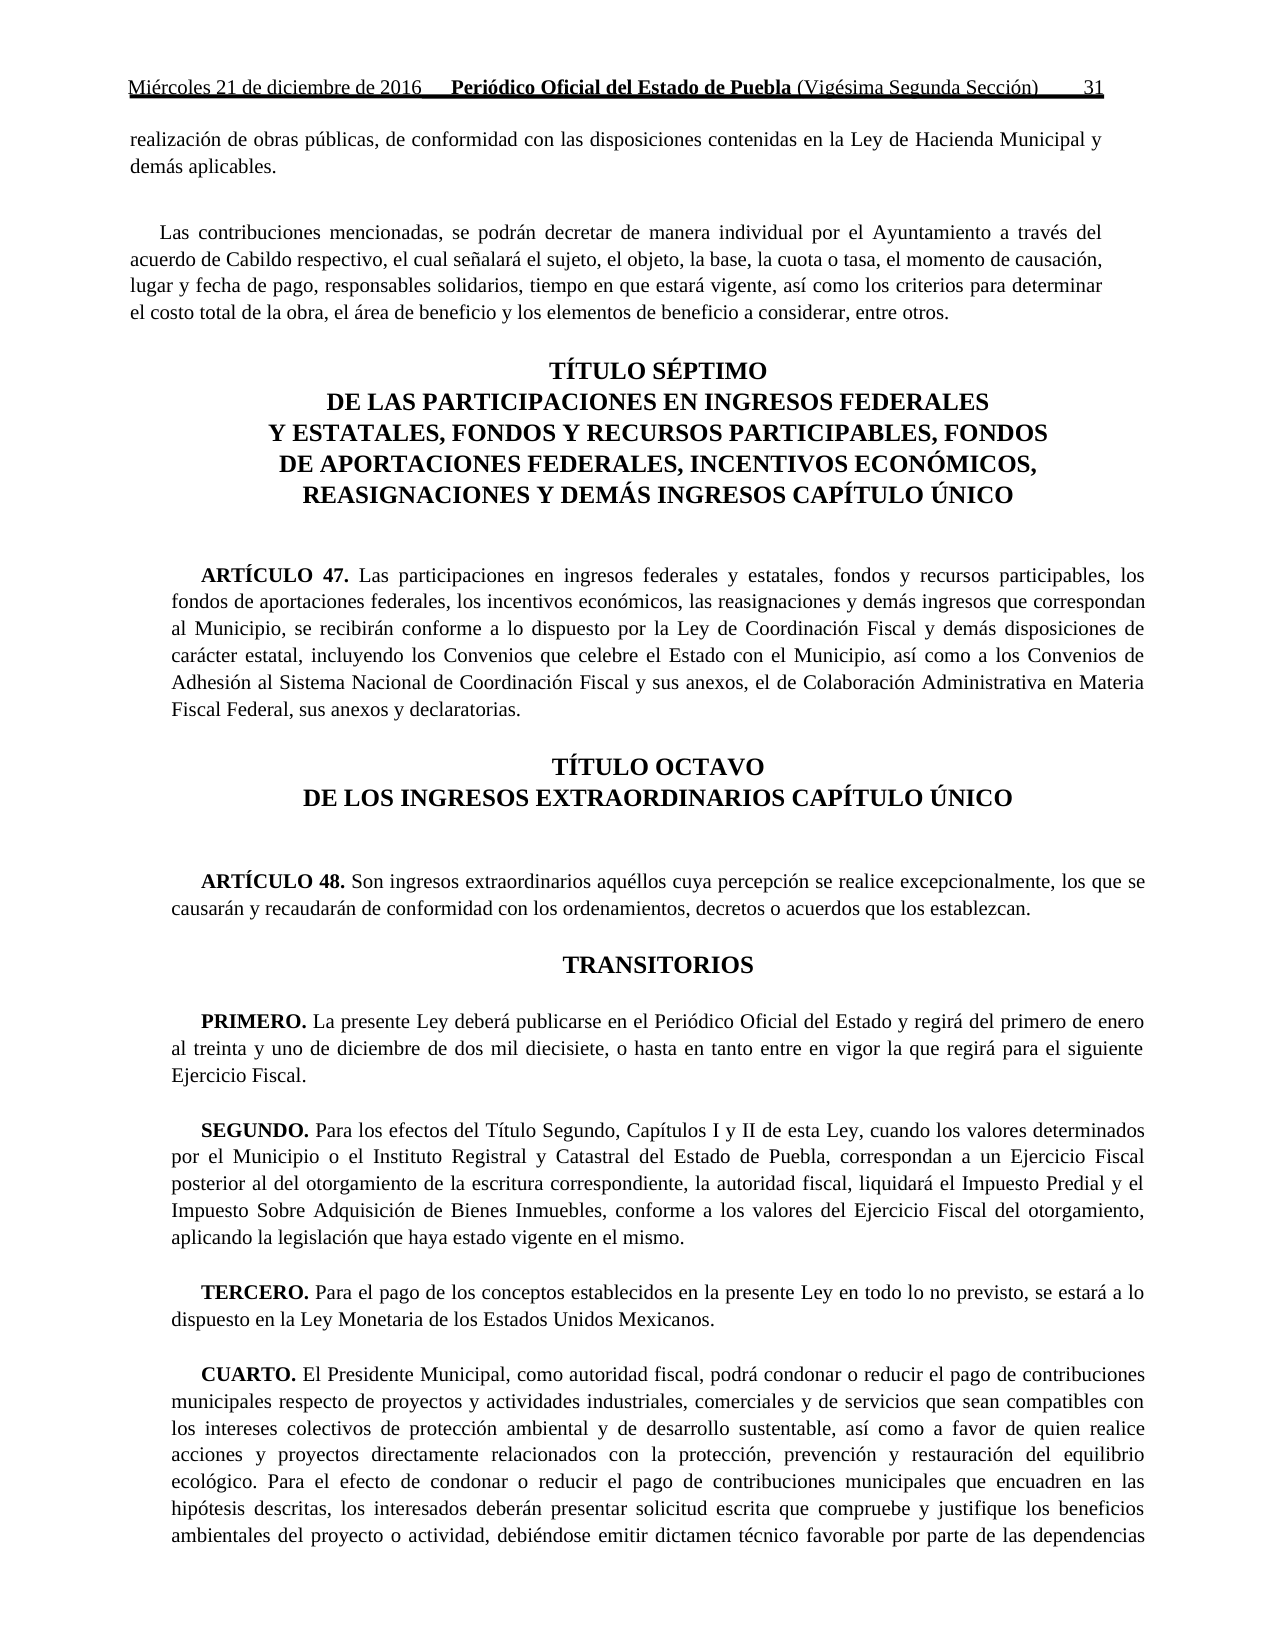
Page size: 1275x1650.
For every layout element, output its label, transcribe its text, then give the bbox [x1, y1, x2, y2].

text DE LAS PARTICIPACIONES EN INGRESOS FEDERALES [163, 387, 1153, 416]
subtitle REASIGNACIONES Y DEMÁS INGRESOS CAPÍTULO ÚNICO [163, 480, 1153, 508]
text TÍTULO SÉPTIMO [163, 356, 1154, 385]
subtitle TRANSITORIOS [163, 950, 1153, 979]
text SEGUNDO. Para los efectos del Título Segundo, Capítulos I y II de esta Ley, cuando los valores determinados por el Municipio o el Instituto Registral y Catastral del Estado de Puebla, correspondan a un Ejercicio Fiscal posterior al del otorgamiento de la escritura correspondiente, la autoridad fiscal, liquidará el Impuesto Predial y el Impuesto Sobre Adquisición de Bienes Inmuebles, conforme a los valores del Ejercicio Fiscal del otorgamiento, aplicando la legislación que haya estado vigente en el mismo. [171, 1117, 1146, 1249]
text Las contribuciones mencionadas, se podrán decretar de manera individual por el Ayuntamiento a través del acuerdo de Cabildo respectivo, el cual señalará el sujeto, el objeto, la base, la cuota o tasa, el momento de causación, lugar y fecha de pago, responsables solidarios, tiempo en que estará vigente, así como los criterios para determinar el costo total de la obra, el área de beneficio y los elementos de beneficio a considerar, entre otros. [130, 219, 1104, 324]
text TÍTULO OCTAVO [163, 752, 1153, 781]
text TERCERO. Para el pago de los conceptos establecidos en la presente Ley en todo lo no previsto, se estará a lo dispuesto en la Ley Monetaria de los Estados Unidos Mexicanos. [171, 1280, 1146, 1331]
text DE APORTACIONES FEDERALES, INCENTIVOS ECONÓMICOS, [163, 449, 1153, 477]
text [171, 1362, 1146, 1547]
text ARTÍCULO 48. Son ingresos extraordinarios aquéllos cuya percepción se realice excepcionalmente, los que se causarán y recaudarán de conformidad con los ordenamientos, decretos o acuerdos que los establezcan. [171, 869, 1146, 919]
subtitle DE LOS INGRESOS EXTRAORDINARIOS CAPÍTULO ÚNICO [163, 783, 1153, 811]
text Y ESTATALES, FONDOS Y RECURSOS PARTICIPABLES, FONDOS [163, 418, 1153, 447]
text PRIMERO. La presente Ley deberá publicarse en el Periódico Oficial del Estado y regirá del primero de enero al treinta y uno de diciembre de dos mil diecisiete, o hasta en tanto entre en vigor la que regirá para el siguiente Ejercicio Fiscal. [171, 1009, 1146, 1087]
text ARTÍCULO 47. Las participaciones en ingresos federales y estatales, fondos y recursos participables, los fondos de aportaciones federales, los incentivos económicos, las reasignaciones y demás ingresos que correspondan al Municipio, se recibirán conforme a lo dispuesto por la Ley de Coordinación Fiscal y demás disposiciones de carácter estatal, incluyendo los Convenios que celebre el Estado con el Municipio, así como a los Convenios de Adhesión al Sistema Nacional de Coordinación Fiscal y sus anexos, el de Colaboración Administrativa en Materia Fiscal Federal, sus anexos y declaratorias. [171, 562, 1146, 721]
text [130, 127, 1104, 178]
